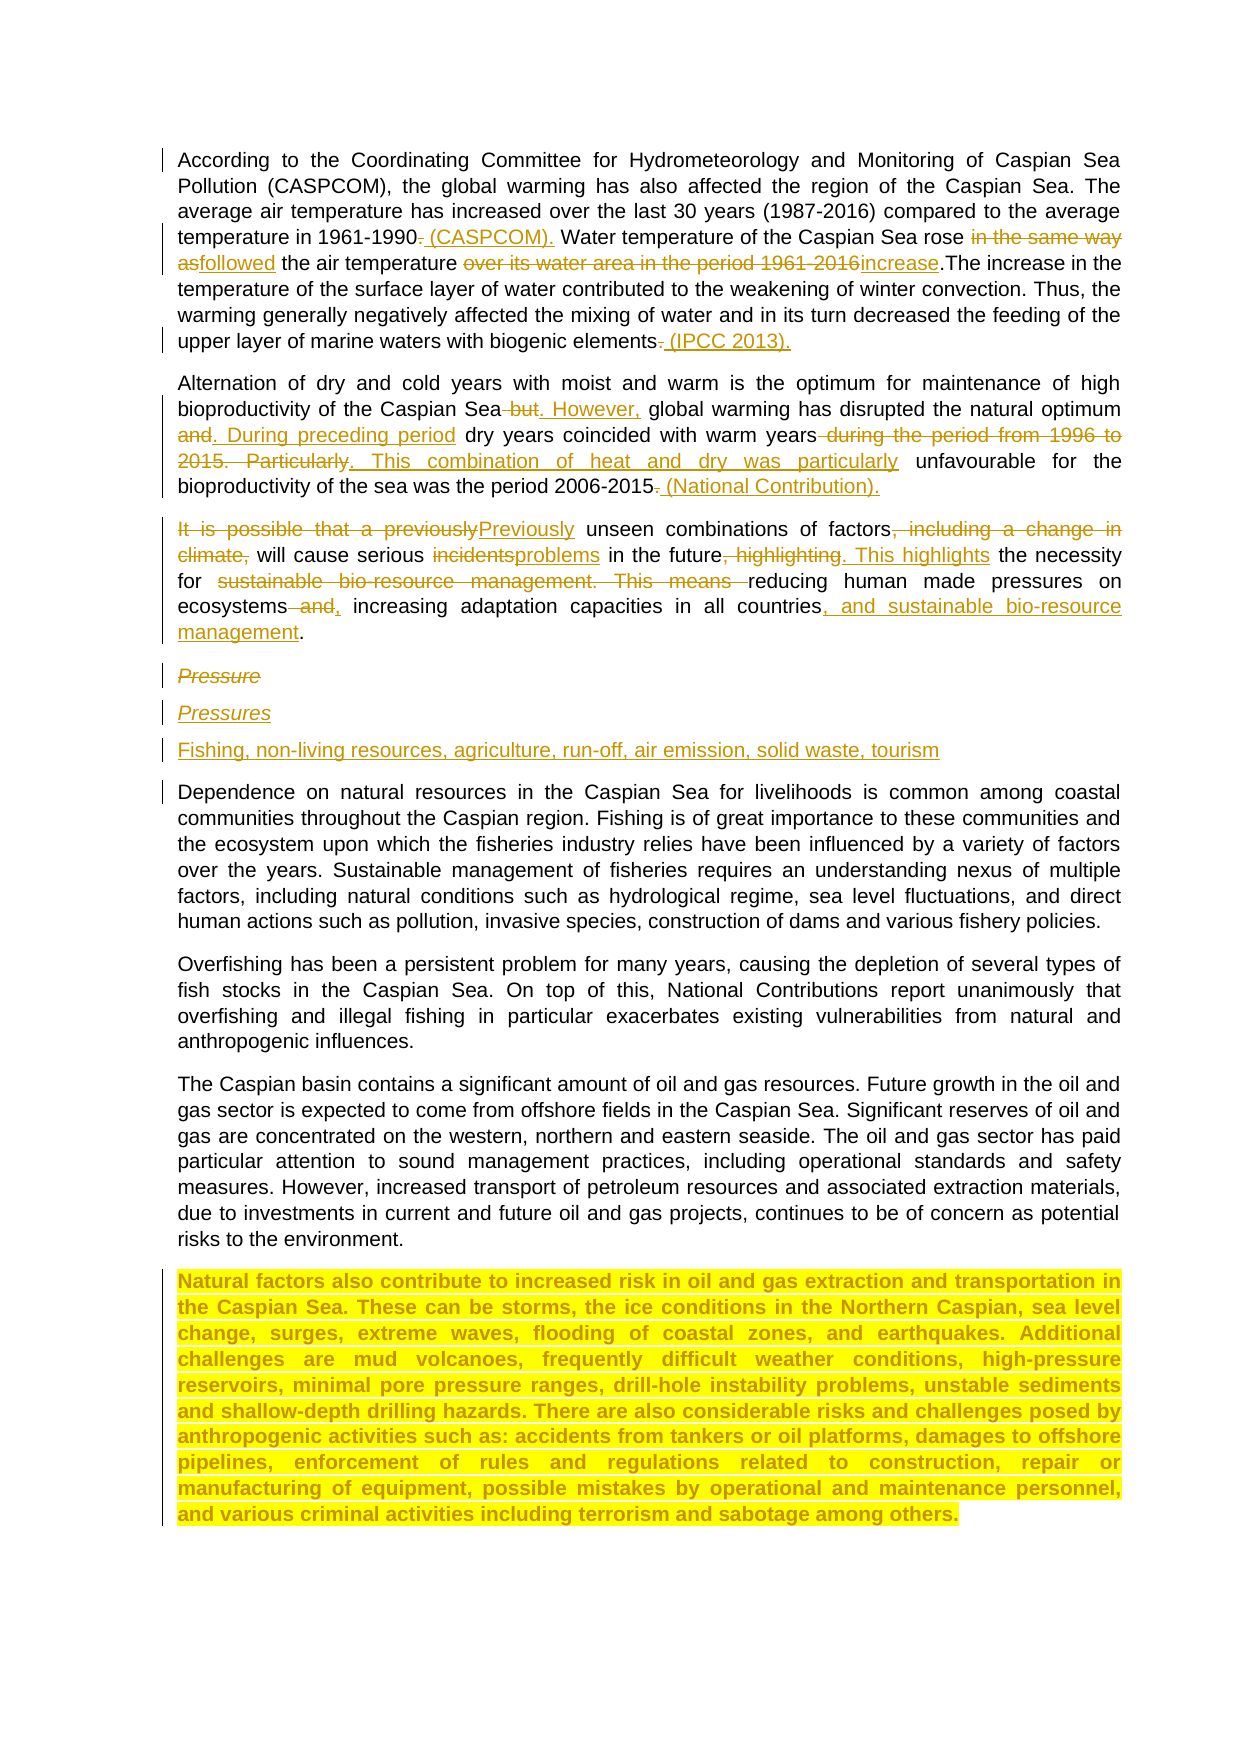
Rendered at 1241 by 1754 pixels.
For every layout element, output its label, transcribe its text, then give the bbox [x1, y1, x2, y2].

text unseen combinations of factors will cause serious in the future the necessity for reducing human made pressures on ecosystems increasing adaptation capacities in all countries. [177, 517, 1122, 644]
text Alternation of dry and cold years with moist and warm is the optimum for maintenance of high bioproductivity of the Caspian Sea global warming has disrupted the natural optimum dry years coincided with warm years unfavourable for the bioproductivity of the sea was the period 2006-2015 [177, 371, 1122, 498]
text Overfishing has been a persistent problem for many years, causing the depletion of several types of fish stocks in the Caspian Sea. On top of this, National Contributions report unanimously that overfishing and illegal fishing in particular exacerbates existing vulnerabilities from natural and anthropogenic influences. [177, 952, 1122, 1053]
text Dependence on natural resources in the Caspian Sea for livelihoods is common among coastal communities throughout the Caspian region. Fishing is of great importance to these communities and the ecosystem upon which the fisheries industry relies have been influenced by a variety of factors over the years. Sustainable management of fisheries requires an understanding nexus of multiple factors, including natural conditions such as hydrological regime, sea level fluctuations, and direct human actions such as pollution, invasive species, construction of dams and various fishery policies. [177, 780, 1122, 933]
text The Caspian basin contains a significant amount of oil and gas resources. Future growth in the oil and gas sector is expected to come from offshore fields in the Caspian Sea. Significant reserves of oil and gas are concentrated on the western, northern and eastern seaside. The oil and gas sector has paid particular attention to sound management practices, including operational standards and safety measures. However, increased transport of petroleum resources and associated extraction materials, due to investments in current and future oil and gas projects, continues to be of concern as potential risks to the environment. [177, 1072, 1122, 1251]
text According to the Coordinating Committee for Hydrometeorology and Monitoring of Caspian Sea Pollution (CASPCOM), the global warming has also affected the region of the Caspian Sea. The average air temperature has increased over the last 30 years (1987-2016) compared to the average temperature in 1961-1990 Water temperature of the Caspian Sea rose the air temperature .The increase in the temperature of the surface layer of water contributed to the weakening of winter convection. Thus, the warming generally negatively affected the mixing of water and in its turn decreased the feeding of the upper layer of marine waters with biogenic elements [177, 148, 1122, 352]
